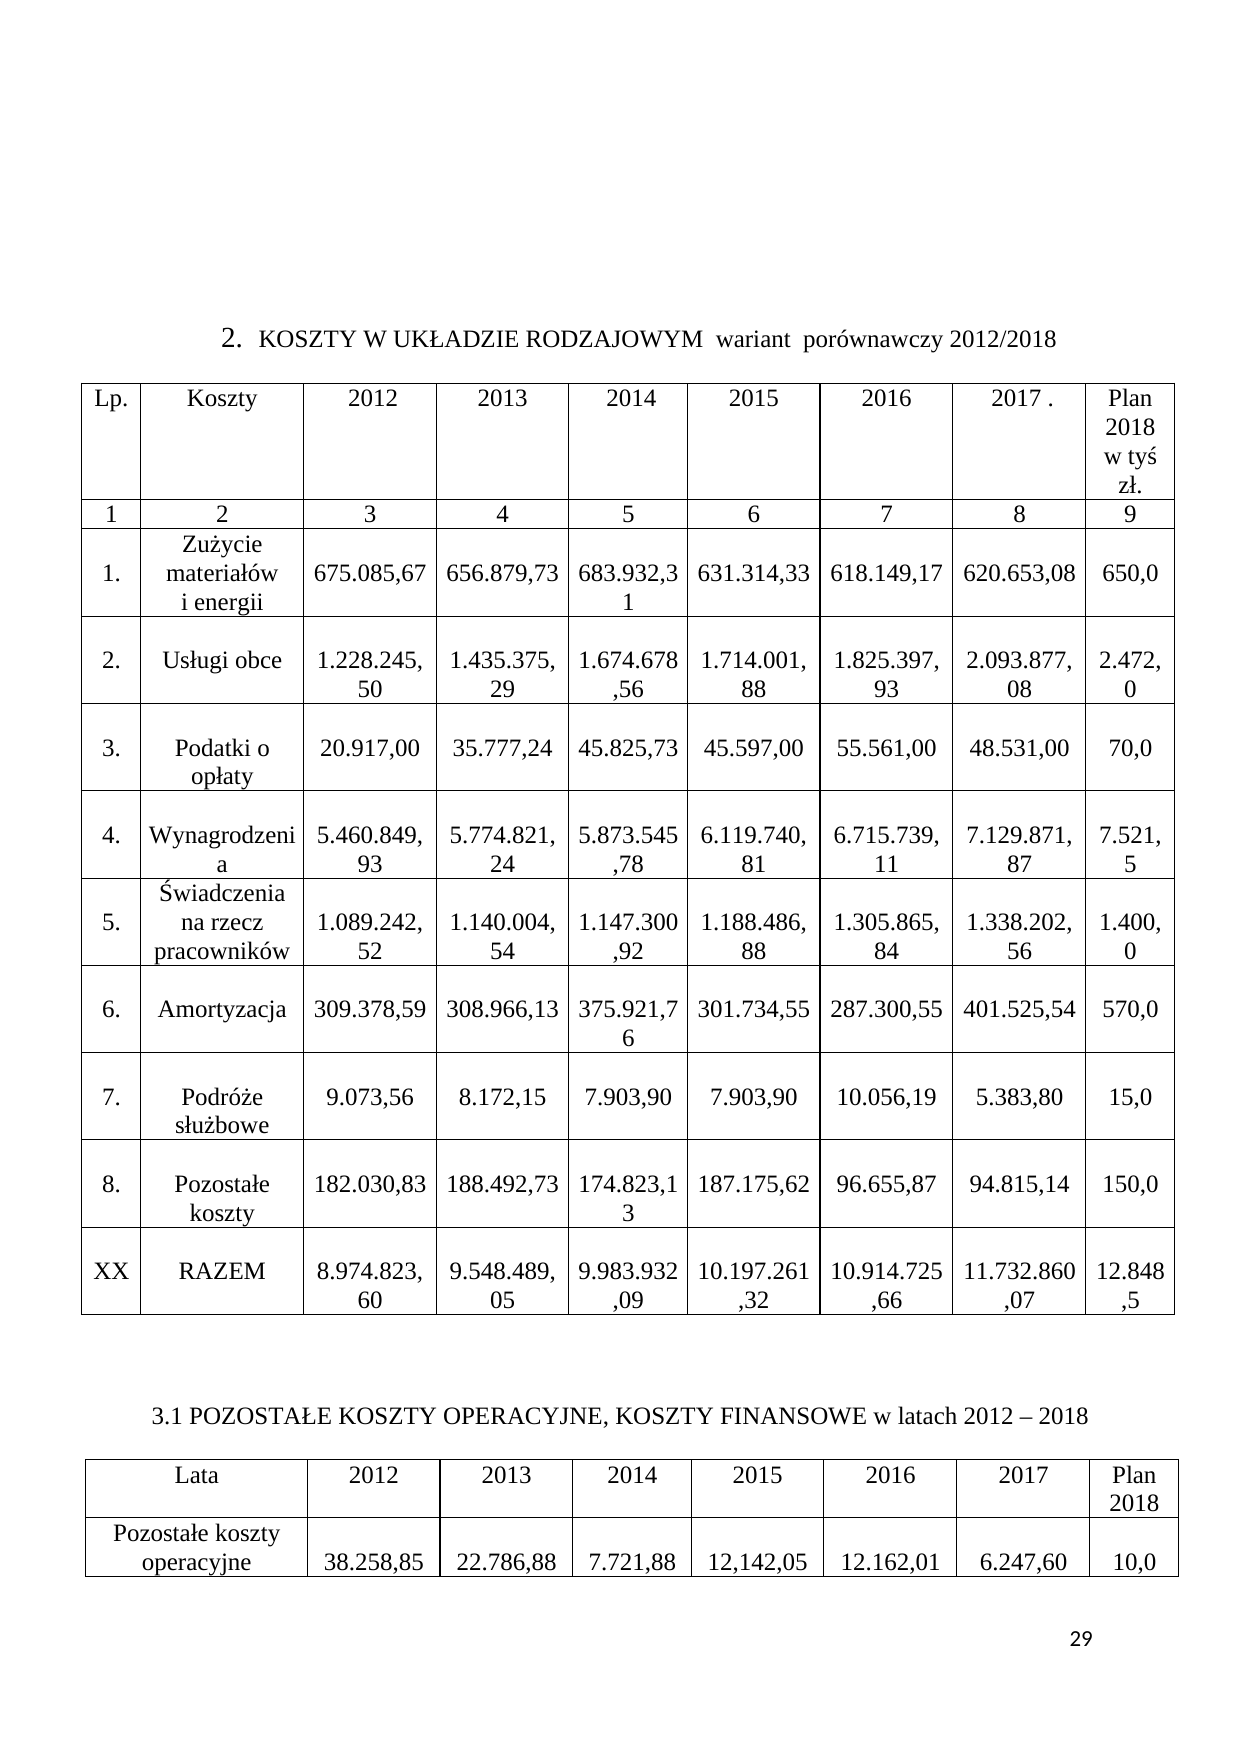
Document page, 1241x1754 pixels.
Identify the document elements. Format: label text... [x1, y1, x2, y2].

table_header Plan 2018 w tyś zł. [1086, 384, 1174, 498]
table_cell 188.492,73 [437, 1140, 568, 1227]
table_cell RAZEM [141, 1228, 303, 1314]
table_cell 45.825,73 [569, 704, 687, 790]
table_cell 6.119.740,81 [688, 791, 819, 877]
table_cell Podróże służbowe [141, 1053, 303, 1139]
table_cell 3 [304, 500, 436, 528]
table_cell 5.460.849,93 [304, 791, 436, 877]
table_cell 10.914.725,66 [821, 1228, 952, 1314]
table_header 2017 [957, 1460, 1089, 1517]
table_cell 309.378,59 [304, 966, 436, 1052]
table_cell 45.597,00 [688, 704, 819, 790]
table_cell 150,0 [1086, 1140, 1174, 1227]
table_cell 8. [82, 1140, 140, 1227]
table_cell 4 [437, 500, 568, 528]
table_cell 1. [82, 529, 140, 616]
table_cell 20.917,00 [304, 704, 436, 790]
table_header Lp. [82, 384, 140, 498]
table_cell 1.825.397,93 [821, 617, 952, 703]
table_cell 7.129.871,87 [953, 791, 1085, 877]
table_header 2014 [569, 384, 687, 498]
table_cell 70,0 [1086, 704, 1174, 790]
table_cell 1.089.242,52 [304, 879, 436, 965]
table_cell 38.258,85 [308, 1518, 439, 1576]
table_cell Pozostałe koszty operacyjne [86, 1518, 307, 1576]
table_cell 9.548.489,05 [437, 1228, 568, 1314]
table_cell 7 [821, 500, 952, 528]
table_cell 1.714.001,88 [688, 617, 819, 703]
table_cell 5.873.545,78 [569, 791, 687, 877]
table_header 2015 [692, 1460, 823, 1517]
table_cell 94.815,14 [953, 1140, 1085, 1227]
table_header 2015 [688, 384, 819, 498]
table_header Koszty [141, 384, 303, 498]
table_header 2013 [441, 1460, 572, 1517]
table_header 2014 [573, 1460, 691, 1517]
table_cell 10.056,19 [821, 1053, 952, 1139]
table_cell 2.093.877,08 [953, 617, 1085, 703]
table_cell 7.521,5 [1086, 791, 1174, 877]
text 3.1 POZOSTAŁE KOSZTY OPERACYJNE, KOSZTY FINANSOWE w latach 2012 – 2018 [148, 1401, 1092, 1430]
table_cell 7. [82, 1053, 140, 1139]
table_cell 22.786,88 [441, 1518, 572, 1576]
table_cell 375.921,76 [569, 966, 687, 1052]
table_header 2016 [824, 1460, 956, 1517]
list KOSZTY W UKŁADZIE RODZAJOWYM wariant porównawczy 2012/2018 [185, 320, 1092, 354]
table_header 2017 . [953, 384, 1085, 498]
table_cell 4. [82, 791, 140, 877]
table_header 2013 [437, 384, 568, 498]
table_cell 48.531,00 [953, 704, 1085, 790]
table_cell 7.903,90 [688, 1053, 819, 1139]
table_cell 1.188.486,88 [688, 879, 819, 965]
table_cell 174.823,13 [569, 1140, 687, 1227]
table_cell 10,0 [1090, 1518, 1178, 1576]
table_cell 7.721,88 [573, 1518, 691, 1576]
table_cell 8.172,15 [437, 1053, 568, 1139]
table_cell Świadczenia na rzecz pracowników [141, 879, 303, 965]
table_cell Usługi obce [141, 617, 303, 703]
table_header Plan 2018 [1090, 1460, 1178, 1517]
table_cell 5 [569, 500, 687, 528]
table_cell 6. [82, 966, 140, 1052]
table_cell 10.197.261,32 [688, 1228, 819, 1314]
table_cell 683.932,31 [569, 529, 687, 616]
table_cell 35.777,24 [437, 704, 568, 790]
table_cell 6.715.739,11 [821, 791, 952, 877]
table_cell 1 [82, 500, 140, 528]
table_cell 12.162,01 [824, 1518, 956, 1576]
table_cell XX [82, 1228, 140, 1314]
table_cell 8.974.823,60 [304, 1228, 436, 1314]
table_cell 1.140.004,54 [437, 879, 568, 965]
table_cell 9 [1086, 500, 1174, 528]
table_cell 2. [82, 617, 140, 703]
table_cell 2.472,0 [1086, 617, 1174, 703]
table_cell 15,0 [1086, 1053, 1174, 1139]
table_cell 620.653,08 [953, 529, 1085, 616]
table_cell Zużycie materiałów i energii [141, 529, 303, 616]
table_cell 1.228.245,50 [304, 617, 436, 703]
table_cell Amortyzacja [141, 966, 303, 1052]
table_cell 650,0 [1086, 529, 1174, 616]
table_cell 7.903,90 [569, 1053, 687, 1139]
table_cell 631.314,33 [688, 529, 819, 616]
table_cell Wynagrodzenia [141, 791, 303, 877]
table_cell 401.525,54 [953, 966, 1085, 1052]
table_cell 3. [82, 704, 140, 790]
table_header 2012 [308, 1460, 439, 1517]
table_cell 287.300,55 [821, 966, 952, 1052]
table_cell 570,0 [1086, 966, 1174, 1052]
table_cell 187.175,62 [688, 1140, 819, 1227]
table_cell 55.561,00 [821, 704, 952, 790]
table_cell 301.734,55 [688, 966, 819, 1052]
table_cell 2 [141, 500, 303, 528]
table_cell 6 [688, 500, 819, 528]
table_cell 5.383,80 [953, 1053, 1085, 1139]
table_cell 1.400,0 [1086, 879, 1174, 965]
table_cell 1.435.375,29 [437, 617, 568, 703]
table_cell Podatki o opłaty [141, 704, 303, 790]
table_cell 1.338.202,56 [953, 879, 1085, 965]
table_cell 12,142,05 [692, 1518, 823, 1576]
table_cell 656.879,73 [437, 529, 568, 616]
table_cell 8 [953, 500, 1085, 528]
table_cell 1.147.300,92 [569, 879, 687, 965]
table_cell 182.030,83 [304, 1140, 436, 1227]
table_header Lata [86, 1460, 307, 1517]
table_cell 96.655,87 [821, 1140, 952, 1227]
table_cell 9.983.932,09 [569, 1228, 687, 1314]
table_cell 675.085,67 [304, 529, 436, 616]
table_cell 12.848,5 [1086, 1228, 1174, 1314]
table_cell 5.774.821,24 [437, 791, 568, 877]
table_header 2012 [304, 384, 436, 498]
table_cell 9.073,56 [304, 1053, 436, 1139]
table_cell 308.966,13 [437, 966, 568, 1052]
table_cell 1.674.678,56 [569, 617, 687, 703]
table_cell 618.149,17 [821, 529, 952, 616]
table_cell 5. [82, 879, 140, 965]
table_header 2016 [821, 384, 952, 498]
table_cell 6.247,60 [957, 1518, 1089, 1576]
table_cell 1.305.865,84 [821, 879, 952, 965]
table_cell Pozostałe koszty [141, 1140, 303, 1227]
table_cell 11.732.860,07 [953, 1228, 1085, 1314]
